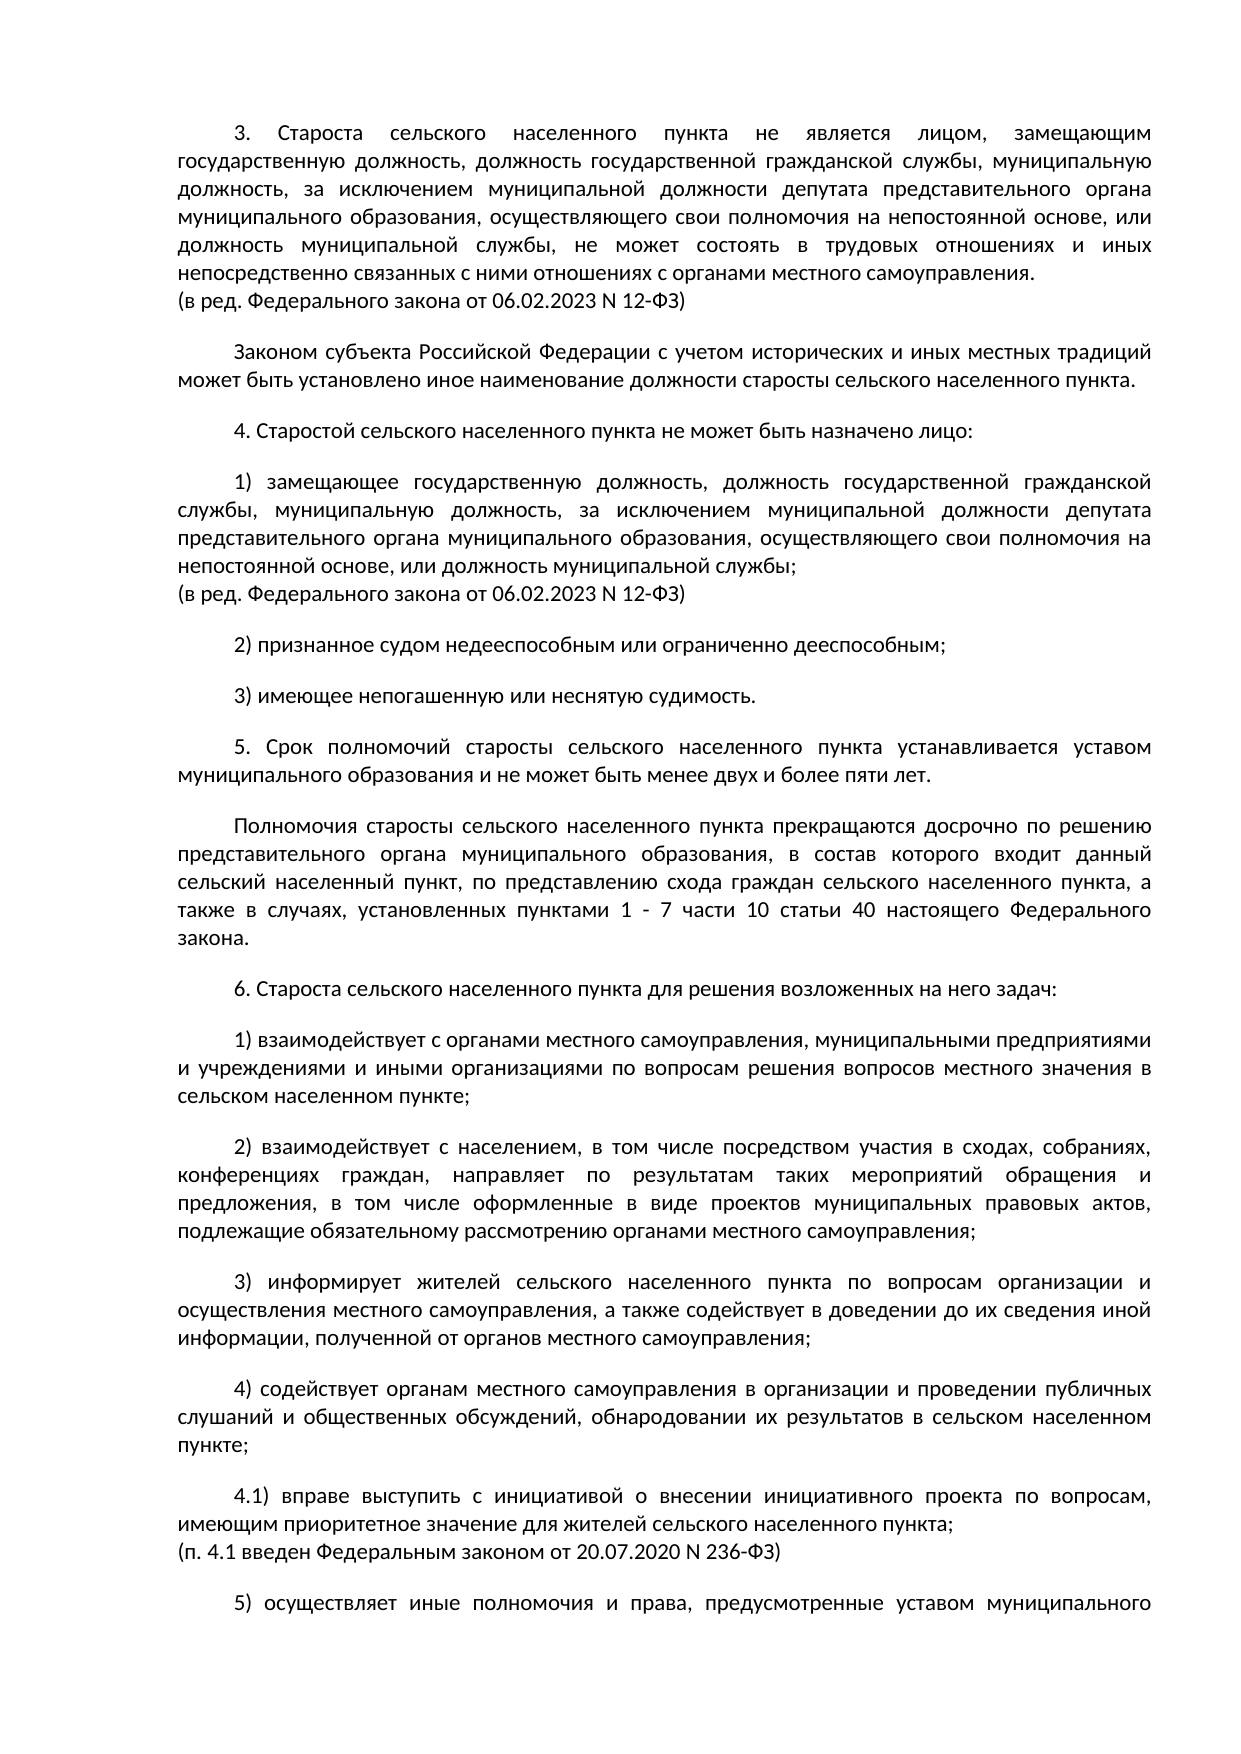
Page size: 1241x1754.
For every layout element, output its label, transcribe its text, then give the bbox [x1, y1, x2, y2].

text 3. Староста сельского населенного пункта не является лицом, замещающим государственную должность, должность государственной гражданской службы, муниципальную должность, за исключением муниципальной должности депутата представительного органа муниципального образования, осуществляющего свои полномочия на непостоянной основе, или должность муниципальной службы, не может состоять в трудовых отношениях и иных непосредственно связанных с ними отношениях с органами местного самоуправления. [177, 118, 1152, 286]
text 4) содействует органам местного самоуправления в организации и проведении публичных слушаний и общественных обсуждений, обнародовании их результатов в сельском населенном пункте; [177, 1374, 1152, 1458]
text (п. 4.1 введен Федеральным законом от 20.07.2020 N 236-ФЗ) [177, 1537, 1152, 1565]
text 2) взаимодействует с населением, в том числе посредством участия в сходах, собраниях, конференциях граждан, направляет по результатам таких мероприятий обращения и предложения, в том числе оформленные в виде проектов муниципальных правовых актов, подлежащие обязательному рассмотрению органами местного самоуправления; [177, 1132, 1152, 1244]
text 4.1) вправе выступить с инициативой о внесении инициативного проекта по вопросам, имеющим приоритетное значение для жителей сельского населенного пункта; [177, 1481, 1152, 1537]
text 3) информирует жителей сельского населенного пункта по вопросам организации и осуществления местного самоуправления, а также содействует в доведении до их сведения иной информации, полученной от органов местного самоуправления; [177, 1267, 1152, 1351]
text 4. Старостой сельского населенного пункта не может быть назначено лицо: [177, 416, 1152, 444]
text 3) имеющее непогашенную или неснятую судимость. [177, 681, 1152, 709]
text Законом субъекта Российской Федерации с учетом исторических и иных местных традиций может быть установлено иное наименование должности старосты сельского населенного пункта. [177, 337, 1152, 393]
text 5. Срок полномочий старосты сельского населенного пункта устанавливается уставом муниципального образования и не может быть менее двух и более пяти лет. [177, 732, 1152, 788]
text Полномочия старосты сельского населенного пункта прекращаются досрочно по решению представительного органа муниципального образования, в состав которого входит данный сельский населенный пункт, по представлению схода граждан сельского населенного пункта, а также в случаях, установленных пунктами 1 - 7 части 10 статьи 40 настоящего Федерального закона. [177, 811, 1152, 951]
text 1) замещающее государственную должность, должность государственной гражданской службы, муниципальную должность, за исключением муниципальной должности депутата представительного органа муниципального образования, осуществляющего свои полномочия на непостоянной основе, или должность муниципальной службы; [177, 467, 1152, 579]
text 1) взаимодействует с органами местного самоуправления, муниципальными предприятиями и учреждениями и иными организациями по вопросам решения вопросов местного значения в сельском населенном пункте; [177, 1025, 1152, 1109]
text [177, 1588, 1152, 1616]
text (в ред. Федерального закона от 06.02.2023 N 12-ФЗ) [177, 579, 1152, 607]
text 6. Староста сельского населенного пункта для решения возложенных на него задач: [177, 974, 1152, 1002]
text (в ред. Федерального закона от 06.02.2023 N 12-ФЗ) [177, 286, 1152, 314]
text 2) признанное судом недееспособным или ограниченно дееспособным; [177, 630, 1152, 658]
